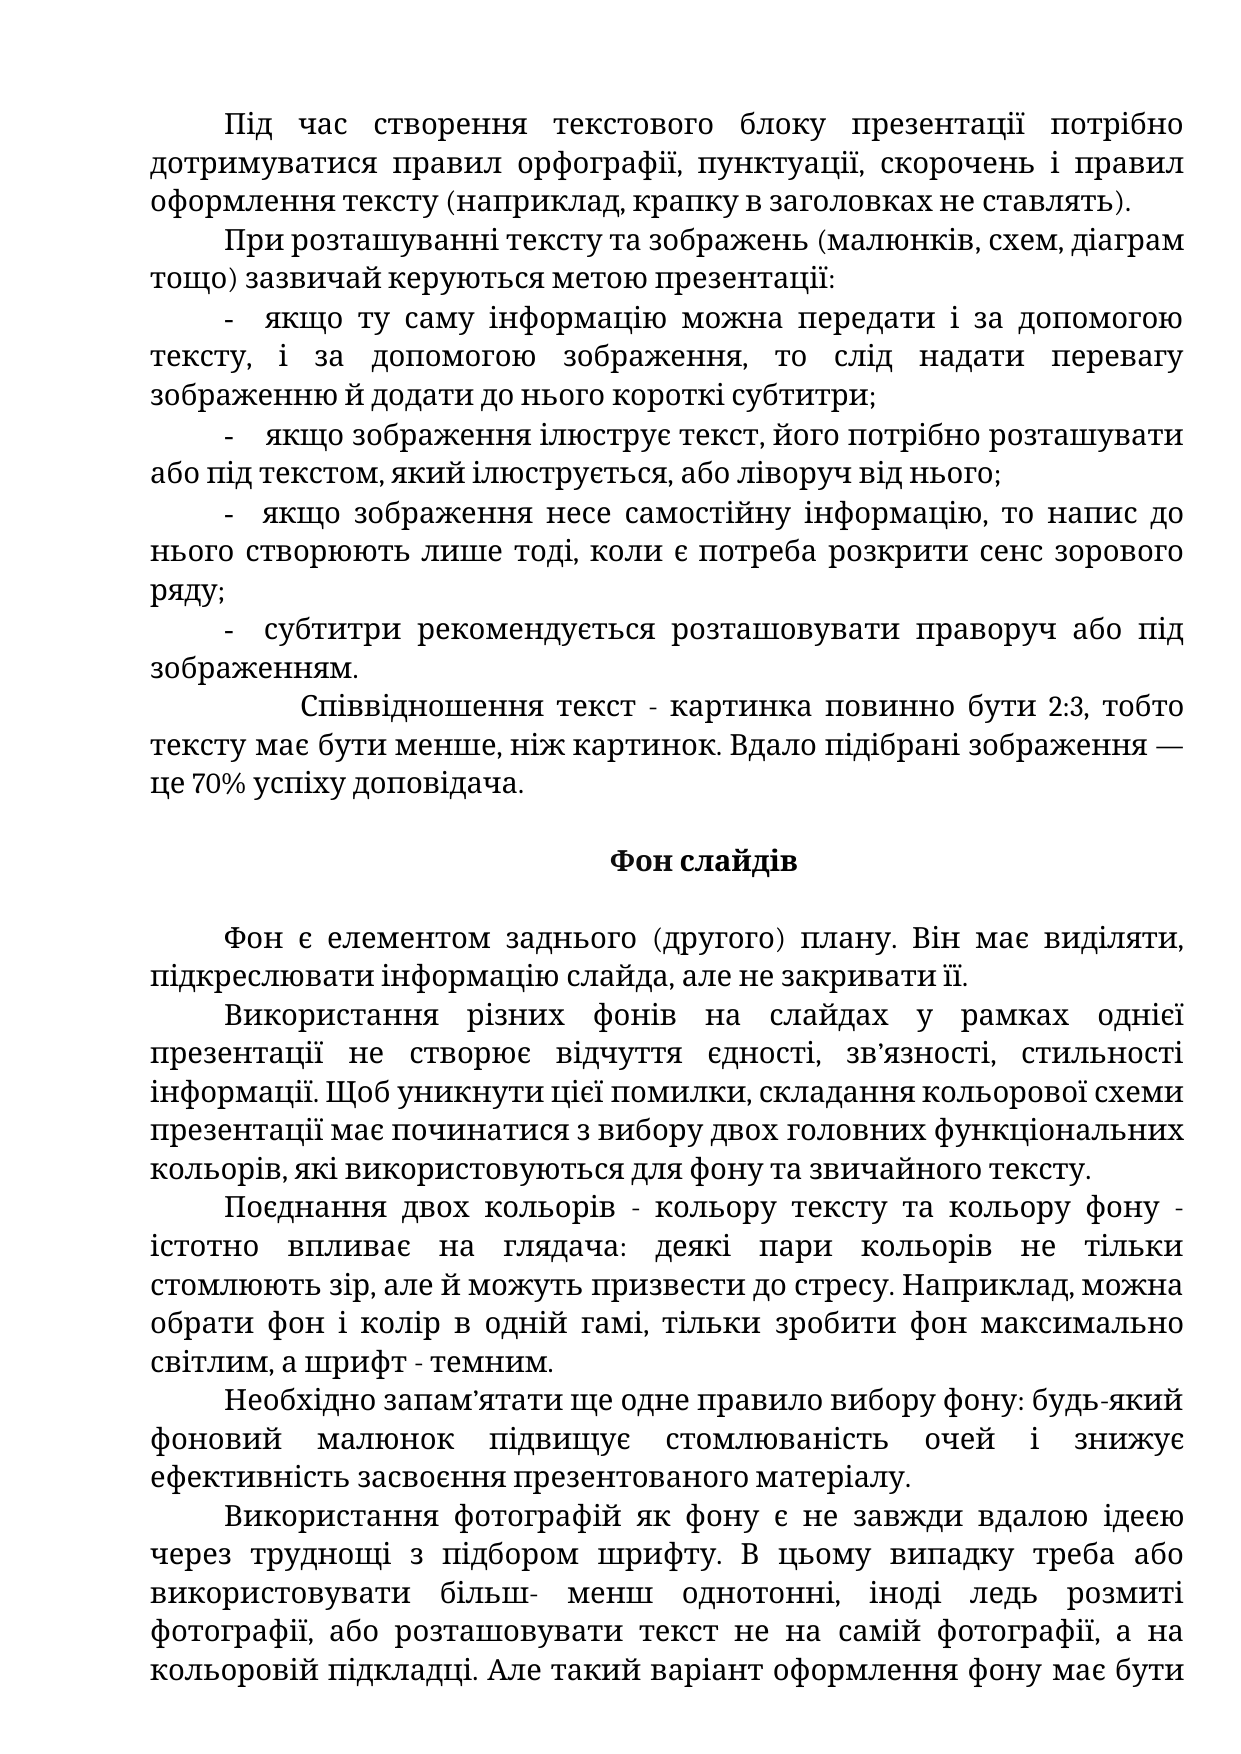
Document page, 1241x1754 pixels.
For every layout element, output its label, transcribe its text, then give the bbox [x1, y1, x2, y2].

text Фон є елементом заднього (другого) плану. Він має виділяти, підкреслювати інформацію слайда, але не закривати її. [150, 922, 1184, 994]
list субтитри рекомендується розташовувати праворуч або під зображенням. [150, 612, 1184, 686]
list якщо зображення несе самостійну інформацію, то напис до нього створюють лише тоді, коли є потреба розкрити сенс зорового ряду; [150, 496, 1184, 607]
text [150, 1500, 1184, 1688]
text Під час створення текстового блоку презентації потрібно дотримуватися правил орфографії, пунктуації, скорочень і правил оформлення тексту (наприклад, крапку в заголовках не ставлять). [150, 108, 1184, 219]
text Поєднання двох кольорів - кольору тексту та кольору фону - істотно впливає на глядача: деякі пари кольорів не тільки стомлюють зір, але й можуть призвести до стресу. Наприклад, можна обрати фон і колір в одній гамі, тільки зробити фон максимально світлим, а шрифт - темним. [150, 1192, 1184, 1379]
text Необхідно запам’ятати ще одне правило вибору фону: будь-який фоновий малюнок підвищує стомлюваність очей і знижує ефективність засвоєння презентованого матеріалу. [150, 1384, 1184, 1495]
text Використання різних фонів на слайдах у рамках однієї презентації не створює відчуття єдності, зв’язності, стильності інформації. Щоб уникнути цієї помилки, складання кольорової схеми презентації має починатися з вибору двох головних функціональних кольорів, які використовуються для фону та звичайного тексту. [150, 999, 1184, 1187]
list якщо зображення ілюструє текст, його потрібно розташувати або під текстом, який ілюструється, або ліворуч від нього; [150, 418, 1184, 491]
list якщо ту саму інформацію можна передати і за допомогою тексту, і за допомогою зображення, то слід надати перевагу зображенню й додати до нього короткі субтитри; [150, 301, 1184, 413]
text При розташуванні тексту та зображень (малюнків, схем, діаграм тощо) зазвичай керуються метою презентації: [150, 224, 1184, 296]
text Співвідношення текст - картинка повинно бути 2:3, тобто тексту має бути менше, ніж картинок. Вдало підібрані зображення — це 70% успіху доповідача. [150, 691, 1184, 801]
subtitle Фон слайдів [150, 845, 1184, 878]
